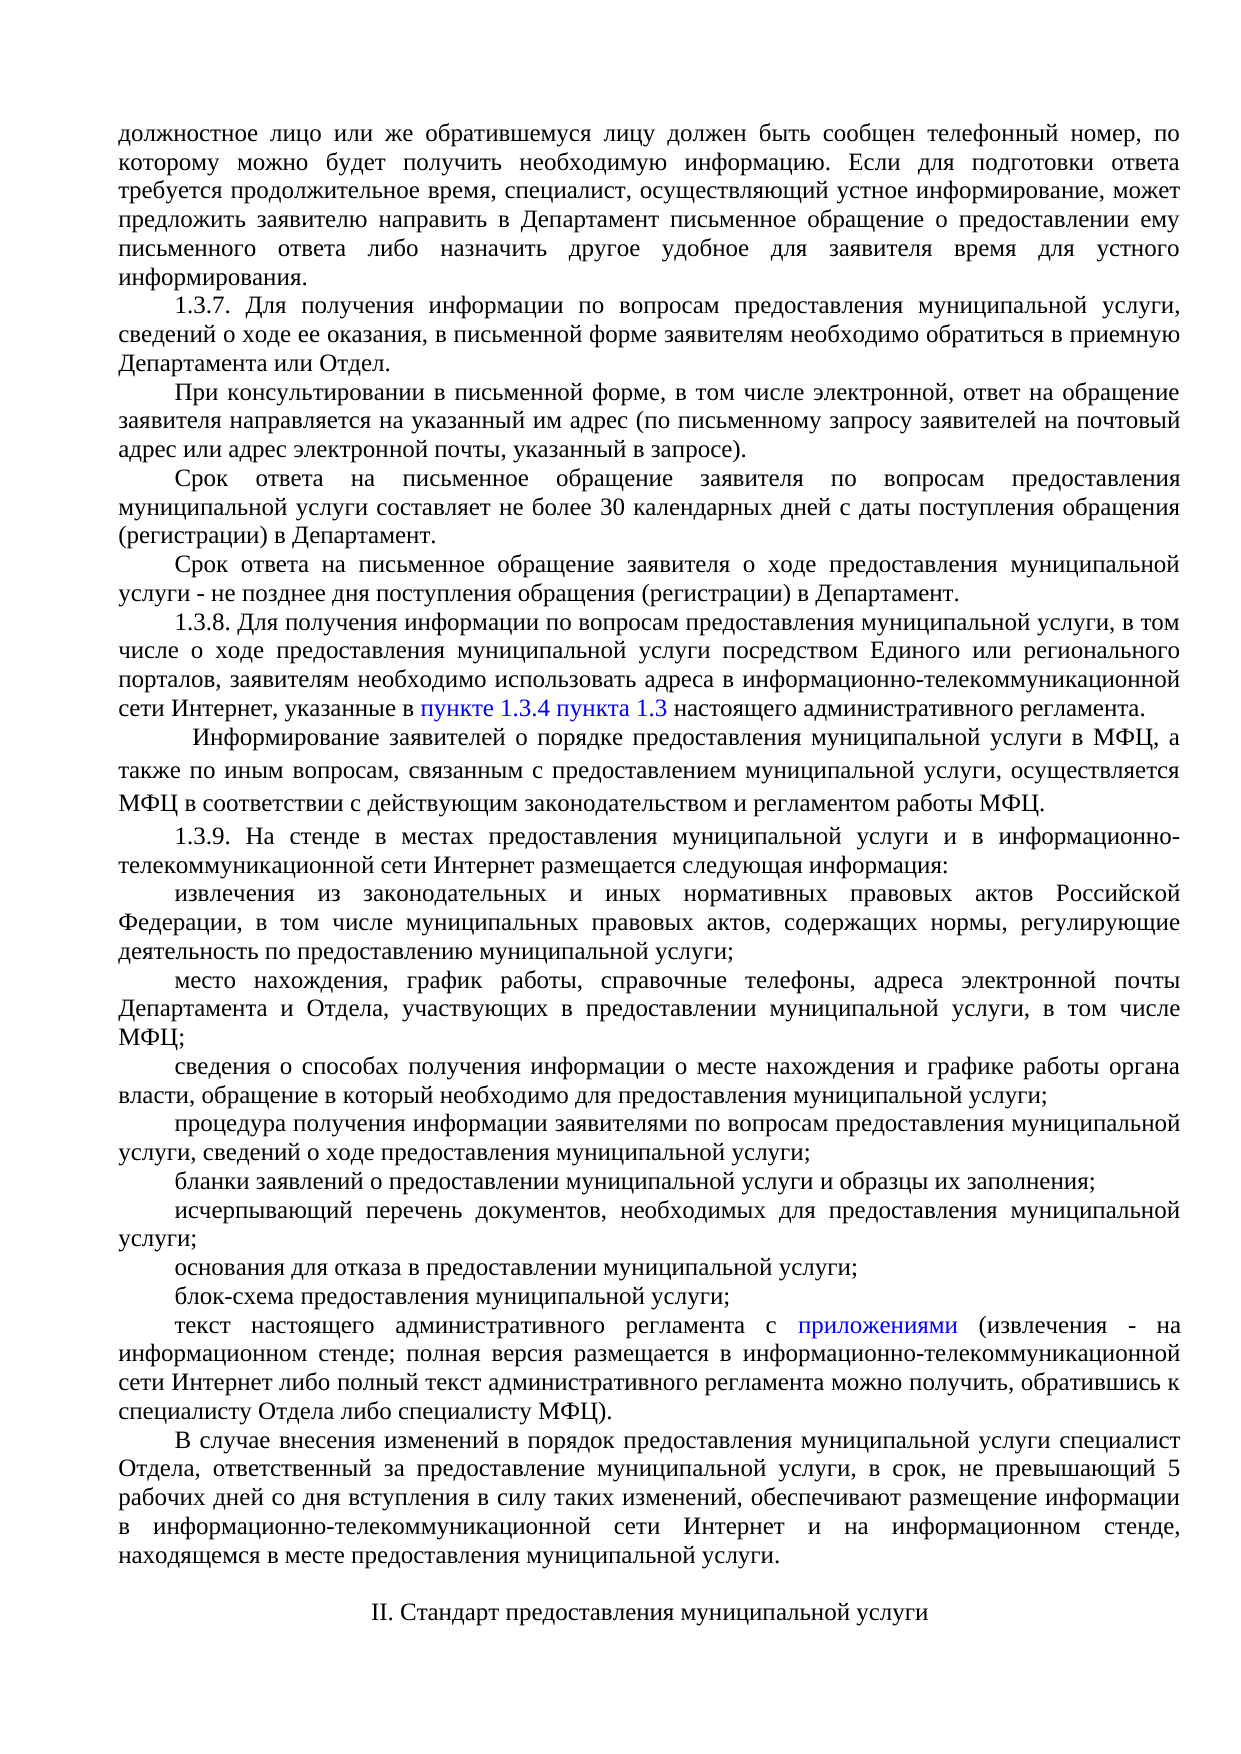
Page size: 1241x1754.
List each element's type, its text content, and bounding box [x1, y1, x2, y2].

text 1.3.9. На стенде в местах предоставления муниципальной услуги и в информационно-телекоммуникационной сети Интернет размещается следующая информация: [118, 821, 1181, 878]
text процедура получения информации заявителями по вопросам предоставления муниципальной услуги, сведений о ходе предоставления муниципальной услуги; [118, 1108, 1181, 1166]
text основания для отказа в предоставлении муниципальной услуги; [118, 1252, 1181, 1281]
text блок-схема предоставления муниципальной услуги; [118, 1281, 1181, 1310]
text бланки заявлений о предоставлении муниципальной услуги и образцы их заполнения; [118, 1166, 1181, 1195]
text Срок ответа на письменное обращение заявителя по вопросам предоставления муниципальной услуги составляет не более 30 календарных дней с даты поступления обращения (регистрации) в Департамент. [118, 463, 1181, 549]
text текст настоящего административного регламента с приложениями (извлечения - на информационном стенде; полная версия размещается в информационно-телекоммуникационной сети Интернет либо полный текст административного регламента можно получить, обратившись к специалисту Отдела либо специалисту МФЦ). [118, 1310, 1181, 1425]
text сведения о способах получения информации о месте нахождения и графике работы органа власти, обращение в который необходимо для предоставления муниципальной услуги; [118, 1051, 1181, 1108]
text 1.3.8. Для получения информации по вопросам предоставления муниципальной услуги, в том числе о ходе предоставления муниципальной услуги посредством Единого или регионального порталов, заявителям необходимо использовать адреса в информационно-телекоммуникационной сети Интернет, указанные в пункте 1.3.4 пункта 1.3 настоящего административного регламента. [118, 607, 1181, 722]
text исчерпывающий перечень документов, необходимых для предоставления муниципальной услуги; [118, 1195, 1181, 1252]
text извлечения из законодательных и иных нормативных правовых актов Российской Федерации, в том числе муниципальных правовых актов, содержащих нормы, регулирующие деятельность по предоставлению муниципальной услуги; [118, 878, 1181, 965]
text Информирование заявителей о порядке предоставления муниципальной услуги в МФЦ, а также по иным вопросам, связанным с предоставлением муниципальной услуги, осуществляется МФЦ в соответствии с действующим законодательством и регламентом работы МФЦ. [118, 722, 1181, 817]
text В случае внесения изменений в порядок предоставления муниципальной услуги специалист Отдела, ответственный за предоставление муниципальной услуги, в срок, не превышающий 5 рабочих дней со дня вступления в силу таких изменений, обеспечивают размещение информации в информационно-телекоммуникационной сети Интернет и на информационном стенде, находящемся в месте предоставления муниципальной услуги. [118, 1425, 1181, 1568]
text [118, 118, 1181, 291]
text При консультировании в письменной форме, в том числе электронной, ответ на обращение заявителя направляется на указанный им адрес (по письменному запросу заявителей на почтовый адрес или адрес электронной почты, указанный в запросе). [118, 377, 1181, 463]
text Срок ответа на письменное обращение заявителя о ходе предоставления муниципальной услуги - не позднее дня поступления обращения (регистрации) в Департамент. [118, 549, 1181, 607]
text II. Стандарт предоставления муниципальной услуги [118, 1597, 1181, 1626]
text место нахождения, график работы, справочные телефоны, адреса электронной почты Департамента и Отдела, участвующих в предоставлении муниципальной услуги, в том числе МФЦ; [118, 965, 1181, 1051]
text 1.3.7. Для получения информации по вопросам предоставления муниципальной услуги, сведений о ходе ее оказания, в письменной форме заявителям необходимо обратиться в приемную Департамента или Отдел. [118, 291, 1181, 377]
